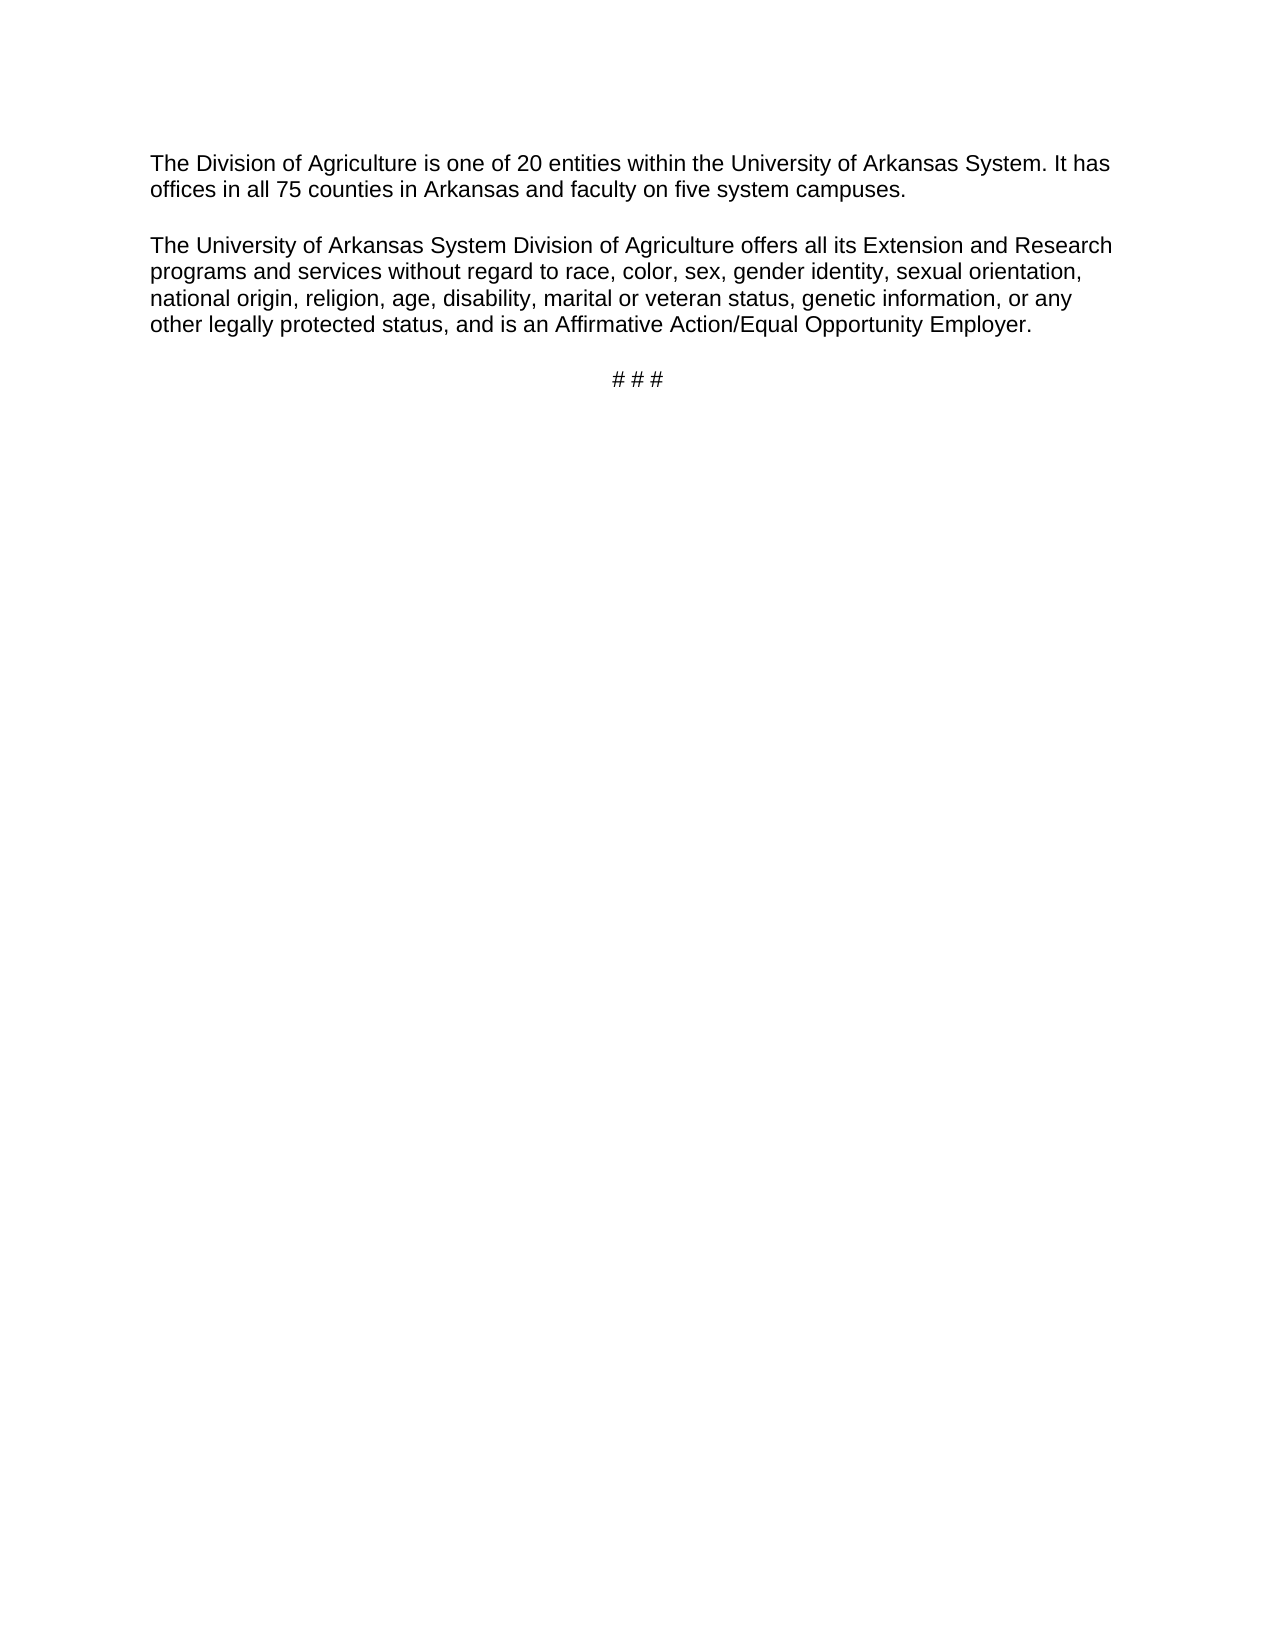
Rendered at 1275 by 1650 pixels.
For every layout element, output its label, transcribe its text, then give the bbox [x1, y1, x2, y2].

text # # # [150, 366, 1125, 393]
text The Division of Agriculture is one of 20 entities within the University of Arkansas System. It has offices in all 75 counties in Arkansas and faculty on five system campuses. [150, 150, 1125, 203]
text The University of Arkansas System Division of Agriculture offers all its Extension and Research programs and services without regard to race, color, sex, gender identity, sexual orientation, national origin, religion, age, disability, marital or veteran status, genetic information, or any other legally protected status, and is an Affirmative Action/Equal Opportunity Employer. [150, 232, 1125, 337]
